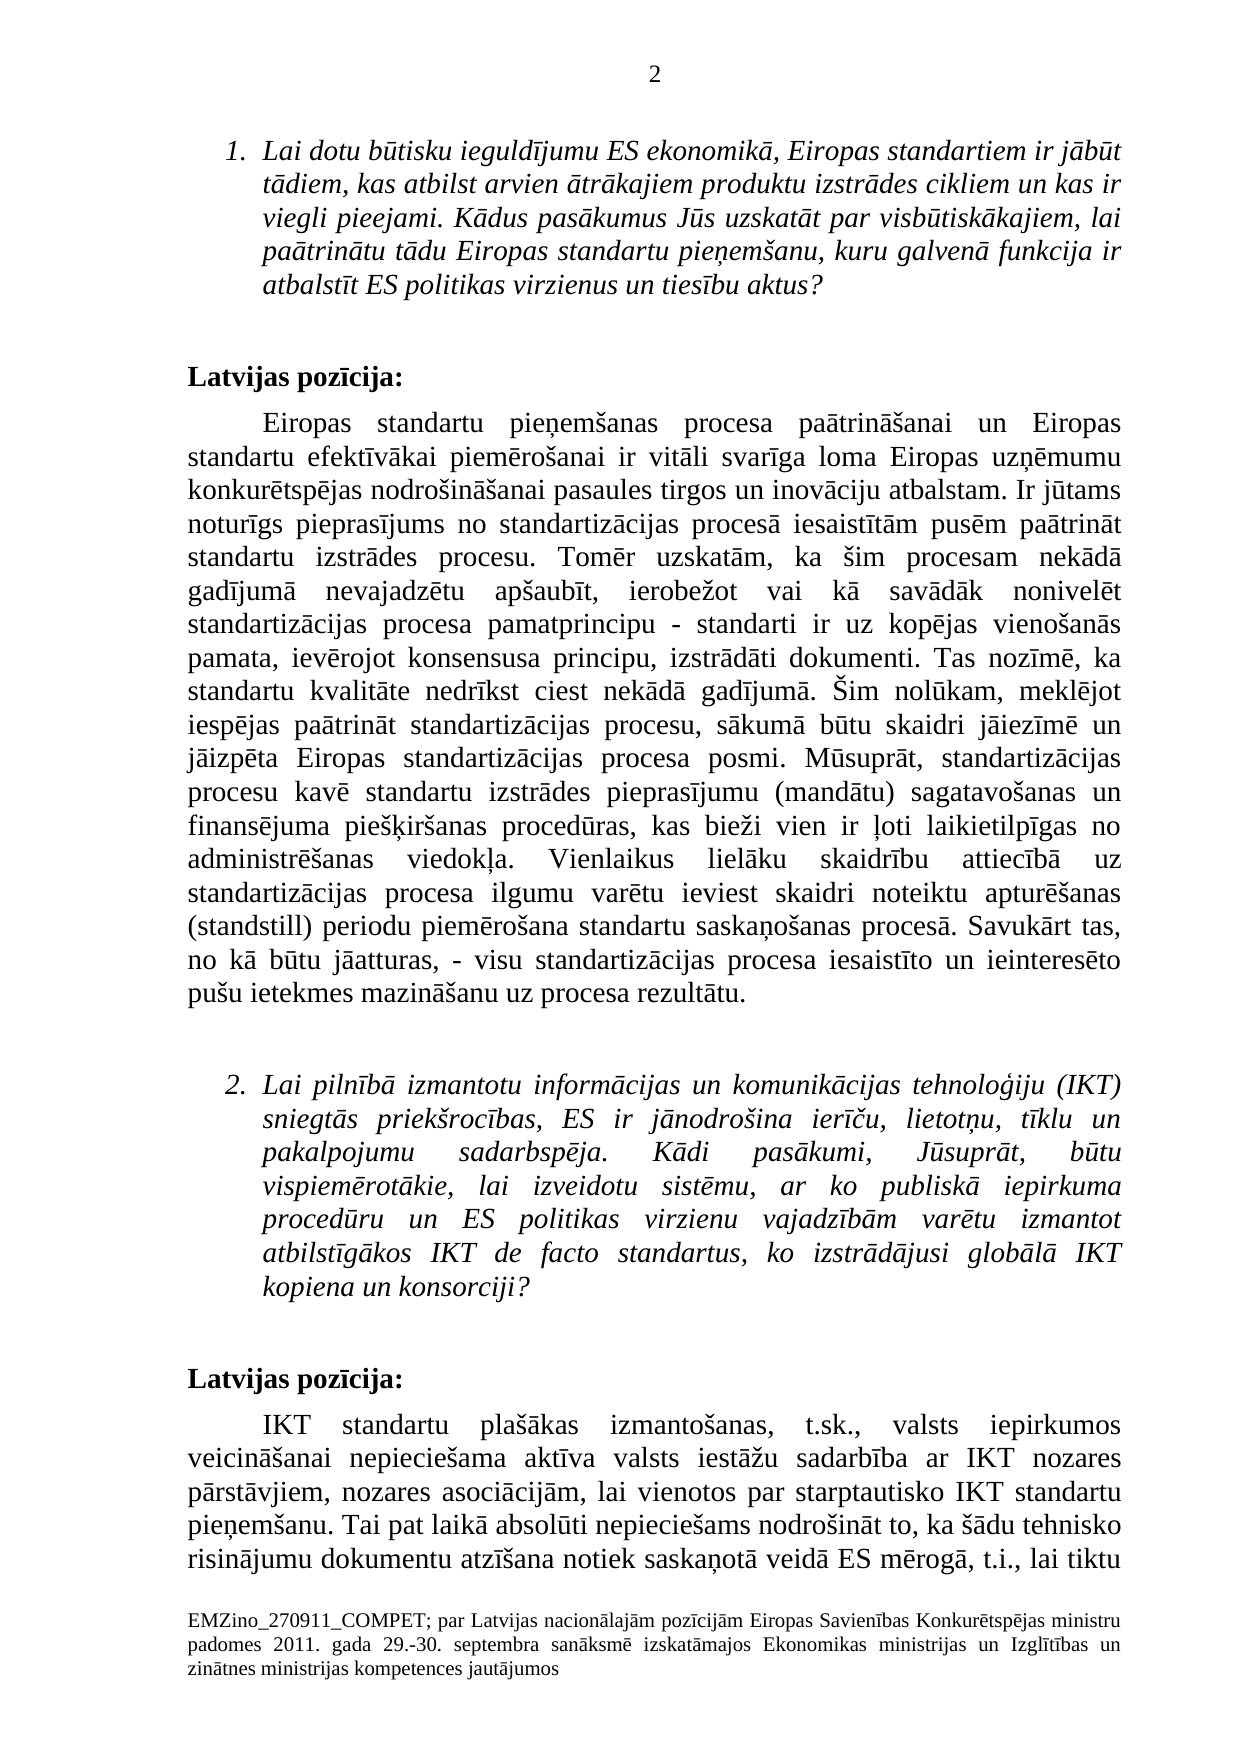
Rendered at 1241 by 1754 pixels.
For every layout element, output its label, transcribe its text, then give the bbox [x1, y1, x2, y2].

text Latvijas pozīcija: [187, 1361, 1122, 1394]
list Lai pilnībā izmantotu informācijas un komunikācijas tehnoloģiju (IKT) sniegtās priekšrocības, ES ir jānodrošina ierīču, lietotņu, tīklu un pakalpojumu sadarbspēja. Kādi pasākumi, Jūsuprāt, būtu vispiemērotākie, lai izveidotu sistēmu, ar ko publiskā iepirkuma procedūru un ES politikas virzienu vajadzībām varētu izmantot atbilstīgākos IKT de facto standartus, ko izstrādājusi globālā IKT kopiena un konsorciji? [225, 1067, 1122, 1302]
list Lai dotu būtisku ieguldījumu ES ekonomikā, Eiropas standartiem ir jābūt tādiem, kas atbilst arvien ātrākajiem produktu izstrādes cikliem un kas ir viegli pieejami. Kādus pasākumus Jūs uzskatāt par visbūtiskākajiem, lai paātrinātu tādu Eiropas standartu pieņemšanu, kuru galvenā funkcija ir atbalstīt ES politikas virzienus un tiesību aktus? [225, 133, 1122, 301]
text Latvijas pozīcija: [187, 359, 1122, 393]
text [187, 1407, 1122, 1574]
text Eiropas standartu pieņemšanas procesa paātrināšanai un Eiropas standartu efektīvākai piemērošanai ir vitāli svarīga loma Eiropas uzņēmumu konkurētspējas nodrošināšanai pasaules tirgos un inovāciju atbalstam. Ir jūtams noturīgs pieprasījums no standartizācijas procesā iesaistītām pusēm paātrināt standartu izstrādes procesu. Tomēr uzskatām, ka šim procesam nekādā gadījumā nevajadzētu apšaubīt, ierobežot vai kā savādāk nonivelēt standartizācijas procesa pamatprincipu - standarti ir uz kopējas vienošanās pamata, ievērojot konsensusa principu, izstrādāti dokumenti. Tas nozīmē, ka standartu kvalitāte nedrīkst ciest nekādā gadījumā. Šim nolūkam, meklējot iespējas paātrināt standartizācijas procesu, sākumā būtu skaidri jāiezīmē un jāizpēta Eiropas standartizācijas procesa posmi. Mūsuprāt, standartizācijas procesu kavē standartu izstrādes pieprasījumu (mandātu) sagatavošanas un finansējuma piešķiršanas procedūras, kas bieži vien ir ļoti laikietilpīgas no administrēšanas viedokļa. Vienlaikus lielāku skaidrību attiecībā uz standartizācijas procesa ilgumu varētu ieviest skaidri noteiktu apturēšanas (standstill) periodu piemērošana standartu saskaņošanas procesā. Savukārt tas, no kā būtu jāatturas, - visu standartizācijas procesa iesaistīto un ieinteresēto pušu ietekmes mazināšanu uz procesa rezultātu. [187, 405, 1122, 1009]
